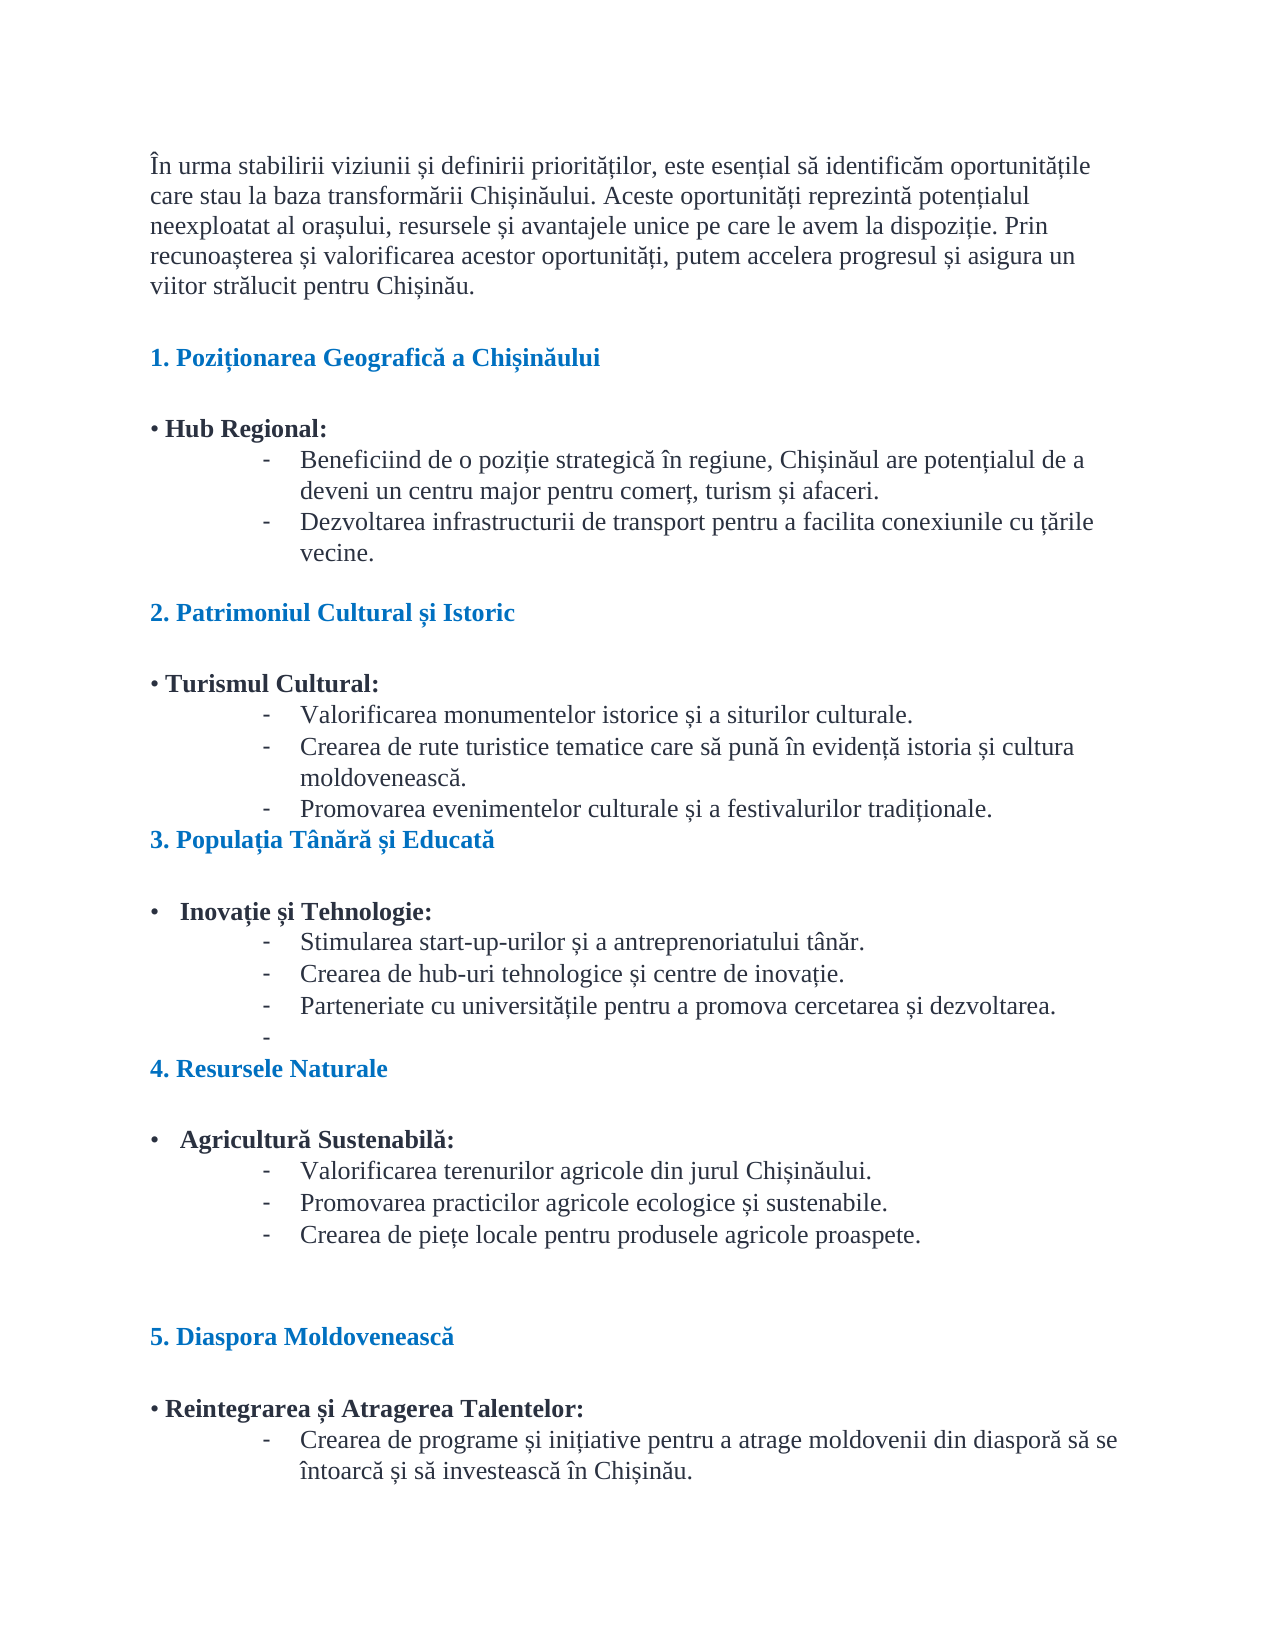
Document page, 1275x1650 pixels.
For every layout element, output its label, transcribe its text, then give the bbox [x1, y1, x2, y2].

list Hub Regional: [150, 413, 1125, 443]
list Agricultură Sustenabilă: [150, 1124, 1125, 1154]
list Promovarea evenimentelor culturale și a festivalurilor tradiționale. [262, 792, 1125, 824]
list Crearea de hub-uri tehnologice și centre de inovație. [262, 957, 1125, 989]
list Stimularea start-up-urilor și a antreprenoriatului tânăr. [262, 926, 1125, 957]
list Parteneriate cu universitățile pentru a promova cercetarea și dezvoltarea. [262, 989, 1125, 1021]
list Promovarea practicilor agricole ecologice și sustenabile. [262, 1186, 1125, 1218]
list Valorificarea terenurilor agricole din jurul Chișinăului. [262, 1154, 1125, 1186]
list Dezvoltarea infrastructurii de transport pentru a facilita conexiunile cu țările vecine. [262, 505, 1125, 567]
text 2. Patrimoniul Cultural și Istoric [150, 597, 1125, 627]
list Inovație și Tehnologie: [150, 896, 1125, 926]
list Turismul Cultural: [150, 668, 1125, 698]
list Beneficiind de o poziție strategică în regiune, Chișinăul are potențialul de a deveni un centru major pentru comerț, turism și afaceri. [262, 443, 1125, 505]
list Crearea de programe și inițiative pentru a atrage moldovenii din diasporă să se întoarcă și să investească în Chișinău. [262, 1423, 1125, 1485]
list Valorificarea monumentelor istorice și a siturilor culturale. [262, 698, 1125, 730]
list Crearea de rute turistice tematice care să pună în evidență istoria și cultura moldovenească. [262, 730, 1125, 792]
text În urma stabilirii viziunii și definirii priorităților, este esențial să identificăm oportunitățile care stau la baza transformării Chișinăului. Aceste oportunități reprezintă potențialul neexploatat al orașului, resursele și avantajele unice pe care le avem la dispoziție. Prin recunoașterea și valorificarea acestor oportunități, putem accelera progresul și asigura un viitor strălucit pentru Chișinău. [150, 150, 1125, 300]
text 5. Diaspora Moldovenească [150, 1321, 1125, 1351]
text 3. Populația Tânără și Educată [150, 824, 1125, 854]
list Crearea de piețe locale pentru produsele agricole proaspete. [262, 1218, 1125, 1249]
text 1. Poziționarea Geografică a Chișinăului [150, 342, 1125, 372]
list Reintegrarea și Atragerea Talentelor: [150, 1393, 1125, 1423]
text 4. Resursele Naturale [150, 1053, 1125, 1083]
